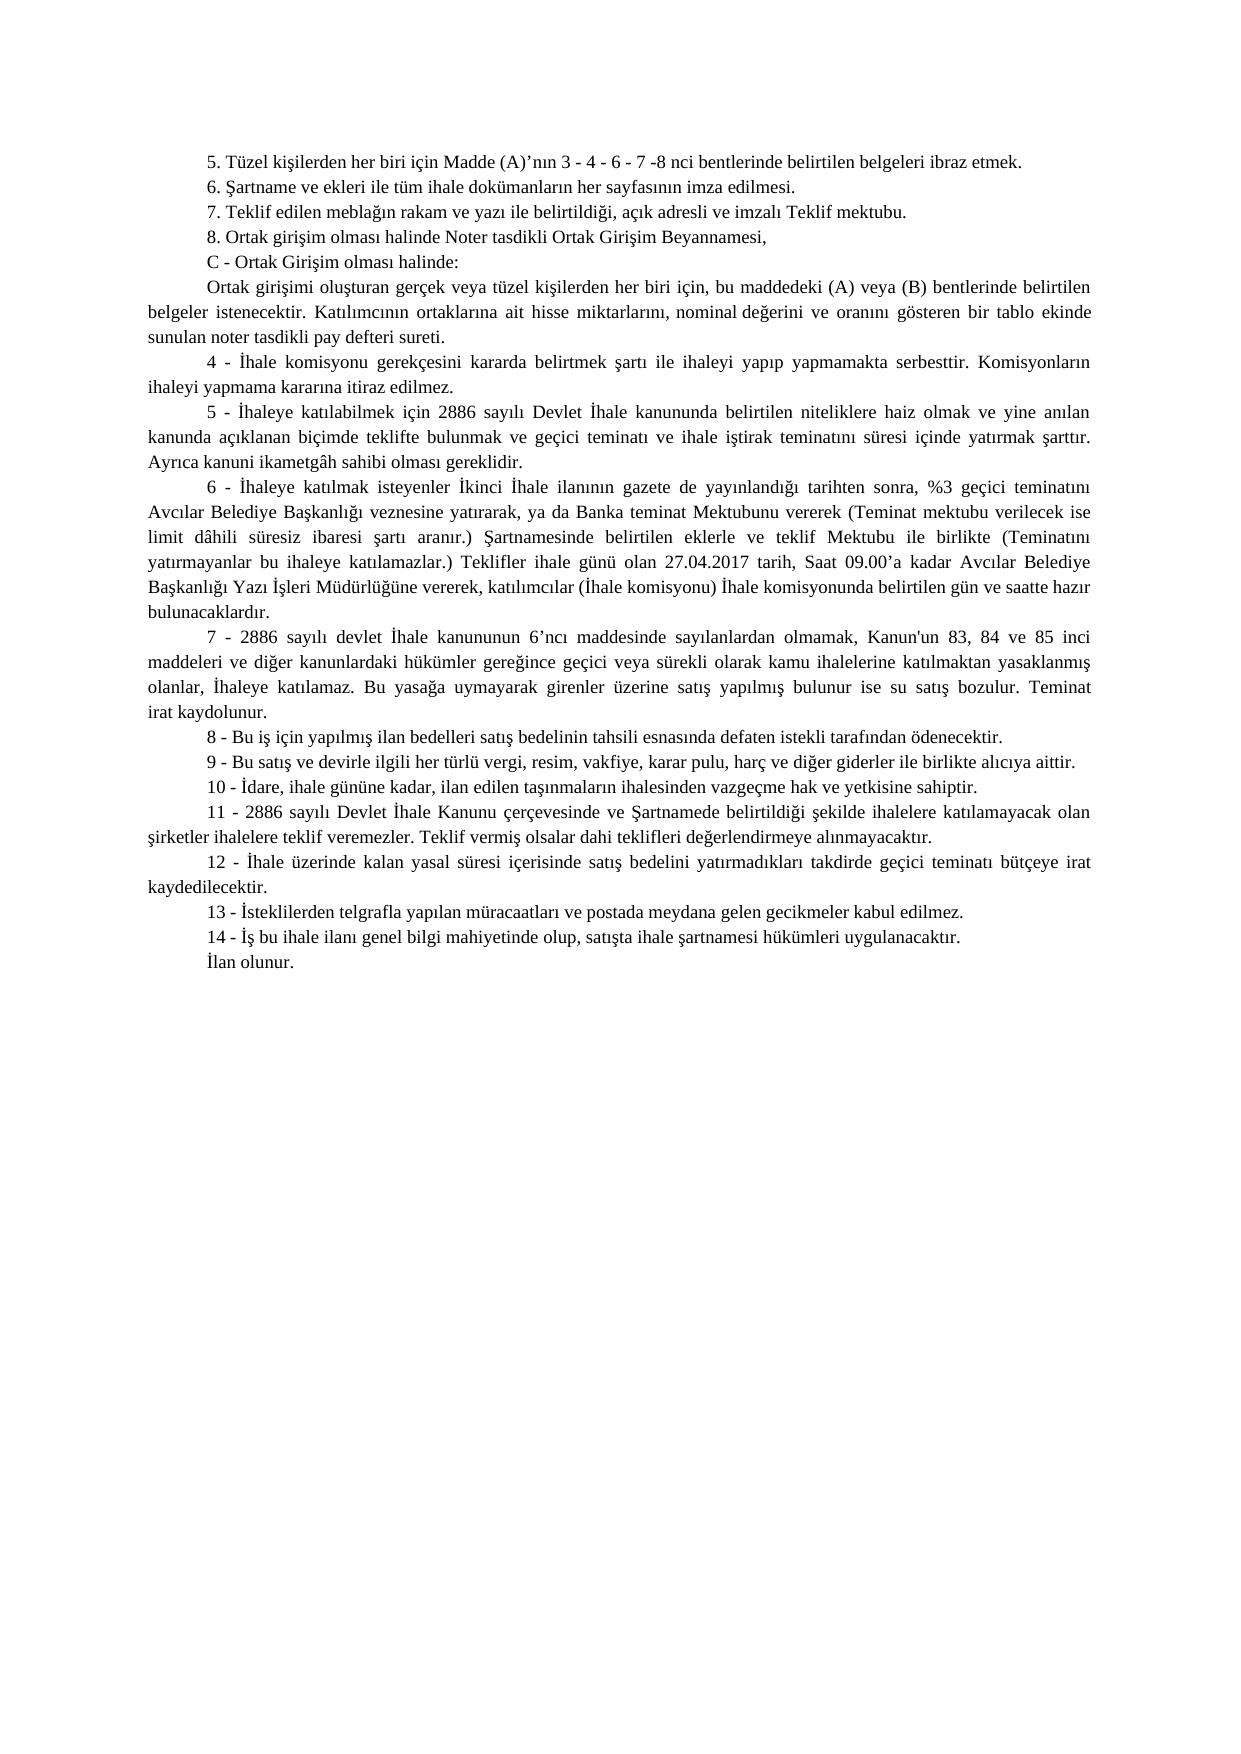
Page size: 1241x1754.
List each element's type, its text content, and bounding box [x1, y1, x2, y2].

text Ortak girişimi oluşturan gerçek veya tüzel kişilerden her biri için, bu maddedeki (A) veya (B) bentlerinde belirtilen belgeler istenecektir. Katılımcının ortaklarına ait hisse miktarlarını, nominal değerini ve oranını gösteren bir tablo ekinde sunulan noter tasdikli pay defteri sureti. [148, 273, 1093, 348]
text 8 - Bu iş için yapılmış ilan bedelleri satış bedelinin tahsili esnasında defaten istekli tarafından ödenecektir. [148, 723, 1093, 748]
text 12 - İhale üzerinde kalan yasal süresi içerisinde satış bedelini yatırmadıkları takdirde geçici teminatı bütçeye irat kaydedilecektir. [148, 848, 1093, 898]
text İlan olunur. [148, 948, 1093, 973]
text 5. Tüzel kişilerden her biri için Madde (A)’nın 3 - 4 - 6 - 7 -8 nci bentlerinde belirtilen belgeleri ibraz etmek. [148, 148, 1093, 173]
text C - Ortak Girişim olması halinde: [148, 248, 1093, 273]
text 9 - Bu satış ve devirle ilgili her türlü vergi, resim, vakfiye, karar pulu, harç ve diğer giderler ile birlikte alıcıya aittir. [148, 748, 1093, 773]
text 6. Şartname ve ekleri ile tüm ihale dokümanların her sayfasının imza edilmesi. [148, 173, 1093, 198]
text 8. Ortak girişim olması halinde Noter tasdikli Ortak Girişim Beyannamesi, [148, 223, 1093, 248]
text 5 - İhaleye katılabilmek için 2886 sayılı Devlet İhale kanununda belirtilen niteliklere haiz olmak ve yine anılan kanunda açıklanan biçimde teklifte bulunmak ve geçici teminatı ve ihale iştirak teminatını süresi içinde yatırmak şarttır. Ayrıca kanuni ikametgâh sahibi olması gereklidir. [148, 398, 1093, 473]
text 4 - İhale komisyonu gerekçesini kararda belirtmek şartı ile ihaleyi yapıp yapmamakta serbesttir. Komisyonların ihaleyi yapmama kararına itiraz edilmez. [148, 348, 1093, 398]
text 13 - İsteklilerden telgrafla yapılan müracaatları ve postada meydana gelen gecikmeler kabul edilmez. [148, 898, 1093, 923]
text 7. Teklif edilen meblağın rakam ve yazı ile belirtildiği, açık adresli ve imzalı Teklif mektubu. [148, 198, 1093, 223]
text 6 - İhaleye katılmak isteyenler İkinci İhale ilanının gazete de yayınlandığı tarihten sonra, %3 geçici teminatını Avcılar Belediye Başkanlığı veznesine yatırarak, ya da Banka teminat Mektubunu vererek (Teminat mektubu verilecek ise limit dâhili süresiz ibaresi şartı aranır.) Şartnamesinde belirtilen eklerle ve teklif Mektubu ile birlikte (Teminatını yatırmayanlar bu ihaleye katılamazlar.) Teklifler ihale günü olan 27.04.2017 tarih, Saat 09.00’a kadar Avcılar Belediye Başkanlığı Yazı İşleri Müdürlüğüne vererek, katılımcılar (İhale komisyonu) İhale komisyonunda belirtilen gün ve saatte hazır bulunacaklardır. [148, 473, 1093, 623]
text 14 - İş bu ihale ilanı genel bilgi mahiyetinde olup, satışta ihale şartnamesi hükümleri uygulanacaktır. [148, 923, 1093, 948]
text 10 - İdare, ihale gününe kadar, ilan edilen taşınmaların ihalesinden vazgeçme hak ve yetkisine sahiptir. [148, 773, 1093, 798]
text 7 - 2886 sayılı devlet İhale kanununun 6’ncı maddesinde sayılanlardan olmamak, Kanun'un 83, 84 ve 85 inci maddeleri ve diğer kanunlardaki hükümler gereğince geçici veya sürekli olarak kamu ihalelerine katılmaktan yasaklanmış olanlar, İhaleye katılamaz. Bu yasağa uymayarak girenler üzerine satış yapılmış bulunur ise su satış bozulur. Teminat irat kaydolunur. [148, 623, 1093, 723]
text 11 - 2886 sayılı Devlet İhale Kanunu çerçevesinde ve Şartnamede belirtildiği şekilde ihalelere katılamayacak olan şirketler ihalelere teklif veremezler. Teklif vermiş olsalar dahi teklifleri değerlendirmeye alınmayacaktır. [148, 798, 1093, 848]
